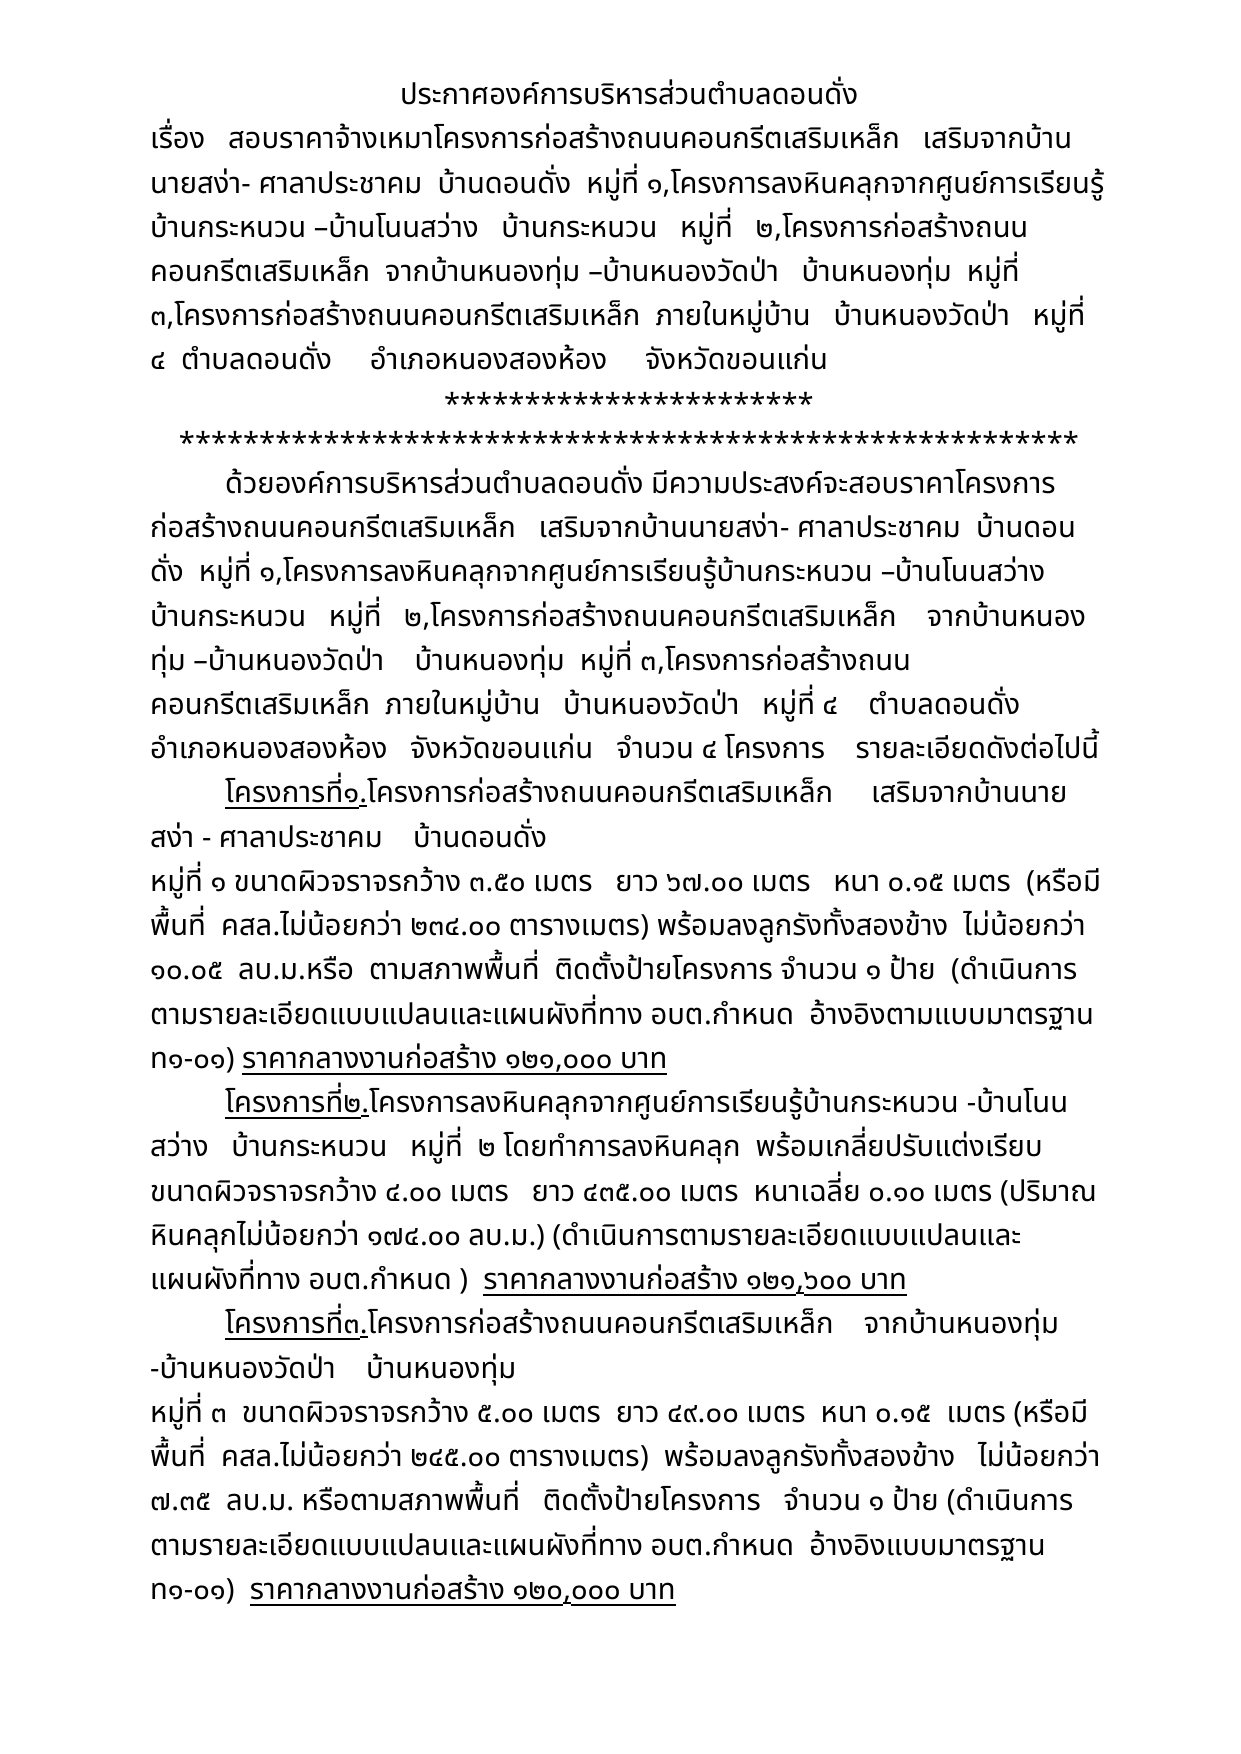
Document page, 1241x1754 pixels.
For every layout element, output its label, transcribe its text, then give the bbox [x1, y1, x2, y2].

text ประกาศองค์การบริหารส่วนตำบลดอนดั่ง [150, 74, 1107, 118]
text ******************************************************************************* [150, 383, 1107, 462]
text โครงการที่๓.โครงการก่อสร้างถนนคอนกรีตเสริมเหล็ก จากบ้านหนองทุ่ม -บ้านหนองวัดป่า บ้านหนองทุ่ม [150, 1303, 1107, 1391]
text หมู่ที่ ๑ ขนาดผิวจราจรกว้าง ๓.๕๐ เมตร ยาว ๖๗.๐๐ เมตร หนา ๐.๑๕ เมตร (หรือมีพื้นที่ คสล.ไม่น้อยกว่า ๒๓๔.๐๐ ตารางเมตร) พร้อมลงลูกรังทั้งสองข้าง ไม่น้อยกว่า ๑๐.๐๕ ลบ.ม.หรือ ตามสภาพพื้นที่ ติดตั้งป้ายโครงการ จำนวน ๑ ป้าย (ดำเนินการตามรายละเอียดแบบแปลนและแผนผังที่ทาง อบต.กำหนด อ้างอิงตามแบบมาตรฐาน ท๑-๐๑) ราคากลางงานก่อสร้าง ๑๒๑,๐๐๐ บาท [150, 860, 1107, 1081]
text หมู่ที่ ๓ ขนาดผิวจราจรกว้าง ๕.๐๐ เมตร ยาว ๔๙.๐๐ เมตร หนา ๐.๑๕ เมตร (หรือมีพื้นที่ คสล.ไม่น้อยกว่า ๒๔๕.๐๐ ตารางเมตร) พร้อมลงลูกรังทั้งสองข้าง ไม่น้อยกว่า ๗.๓๕ ลบ.ม. หรือตามสภาพพื้นที่ ติดตั้งป้ายโครงการ จำนวน ๑ ป้าย (ดำเนินการตามรายละเอียดแบบแปลนและแผนผังที่ทาง อบต.กำหนด อ้างอิงแบบมาตรฐาน ท๑-๐๑) ราคากลางงานก่อสร้าง ๑๒๐,๐๐๐ บาท [150, 1391, 1107, 1612]
text โครงการที่๑.โครงการก่อสร้างถนนคอนกรีตเสริมเหล็ก เสริมจากบ้านนายสง่า - ศาลาประชาคม บ้านดอนดั่ง [150, 772, 1107, 860]
text ด้วยองค์การบริหารส่วนตำบลดอนดั่ง มีความประสงค์จะสอบราคาโครงการก่อสร้างถนนคอนกรีตเสริมเหล็ก เสริมจากบ้านนายสง่า- ศาลาประชาคม บ้านดอนดั่ง หมู่ที่ ๑,โครงการลงหินคลุกจากศูนย์การเรียนรู้บ้านกระหนวน –บ้านโนนสว่าง บ้านกระหนวน หมู่ที่ ๒,โครงการก่อสร้างถนนคอนกรีตเสริมเหล็ก จากบ้านหนองทุ่ม –บ้านหนองวัดป่า บ้านหนองทุ่ม หมู่ที่ ๓,โครงการก่อสร้างถนนคอนกรีตเสริมเหล็ก ภายในหมู่บ้าน บ้านหนองวัดป่า หมู่ที่ ๔ ตำบลดอนดั่ง อำเภอหนองสองห้อง จังหวัดขอนแก่น จำนวน ๔ โครงการ รายละเอียดดังต่อไปนี้ [150, 462, 1107, 772]
text เรื่อง สอบราคาจ้างเหมาโครงการก่อสร้างถนนคอนกรีตเสริมเหล็ก เสริมจากบ้านนายสง่า- ศาลาประชาคม บ้านดอนดั่ง หมู่ที่ ๑,โครงการลงหินคลุกจากศูนย์การเรียนรู้บ้านกระหนวน –บ้านโนนสว่าง บ้านกระหนวน หมู่ที่ ๒,โครงการก่อสร้างถนนคอนกรีตเสริมเหล็ก จากบ้านหนองทุ่ม –บ้านหนองวัดป่า บ้านหนองทุ่ม หมู่ที่ ๓,โครงการก่อสร้างถนนคอนกรีตเสริมเหล็ก ภายในหมู่บ้าน บ้านหนองวัดป่า หมู่ที่ ๔ ตำบลดอนดั่ง อำเภอหนองสองห้อง จังหวัดขอนแก่น [150, 118, 1107, 383]
text โครงการที่๒.โครงการลงหินคลุกจากศูนย์การเรียนรู้บ้านกระหนวน -บ้านโนนสว่าง บ้านกระหนวน หมู่ที่ ๒ โดยทำการลงหินคลุก พร้อมเกลี่ยปรับแต่งเรียบ ขนาดผิวจราจรกว้าง ๔.๐๐ เมตร ยาว ๔๓๕.๐๐ เมตร หนาเฉลี่ย ๐.๑๐ เมตร (ปริมาณหินคลุกไม่น้อยกว่า ๑๗๔.๐๐ ลบ.ม.) (ดำเนินการตามรายละเอียดแบบแปลนและแผนผังที่ทาง อบต.กำหนด ) ราคากลางงานก่อสร้าง ๑๒๑,๖๐๐ บาท [150, 1081, 1107, 1303]
